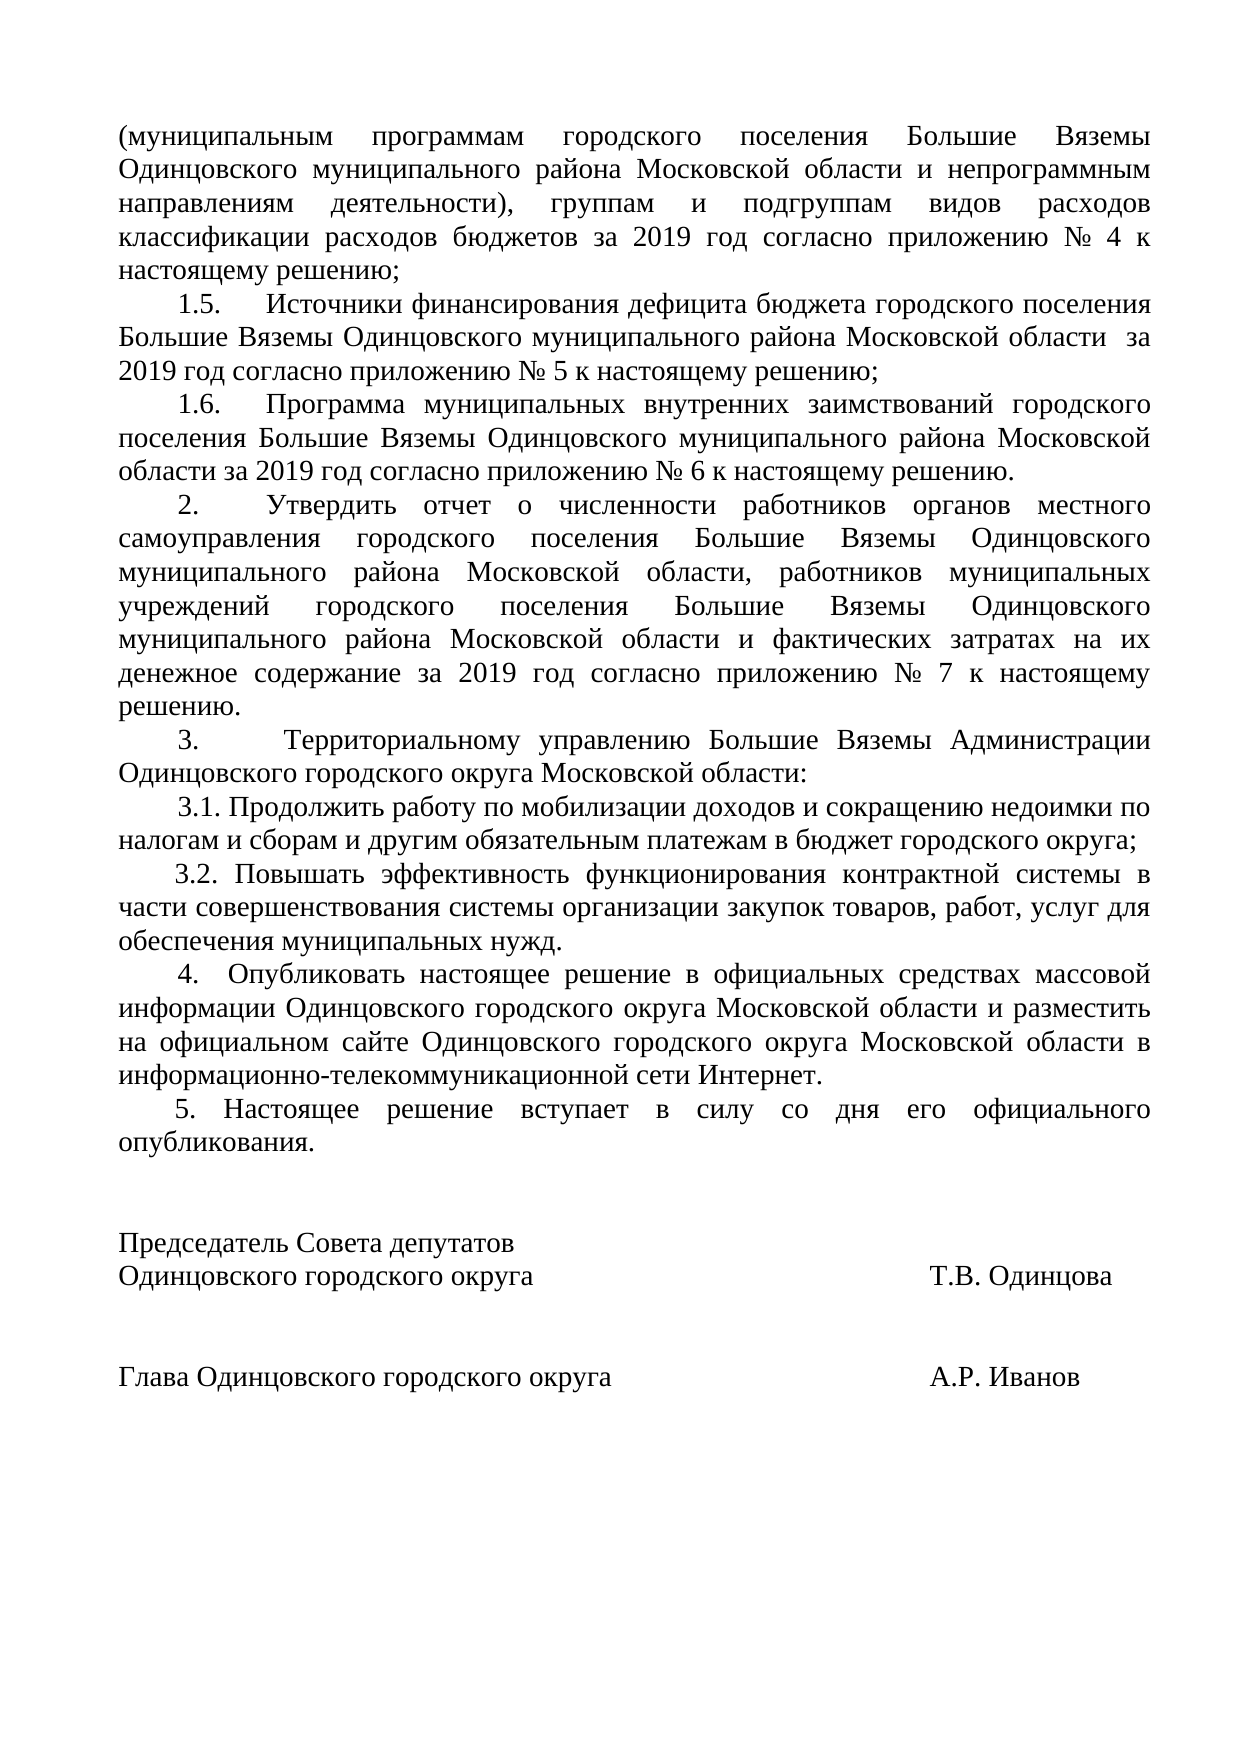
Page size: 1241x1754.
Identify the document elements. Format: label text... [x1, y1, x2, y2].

text Глава Одинцовского городского округа А.Р. Иванов [118, 1359, 1152, 1393]
list Программа муниципальных внутренних заимствований городского поселения Большие Вяземы Одинцовского муниципального района Московской области за 2019 год согласно приложению № 6 к настоящему решению. [118, 386, 1152, 487]
list Территориальному управлению Большие Вяземы Администрации Одинцовского городского округа Московской области: [118, 722, 1152, 789]
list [118, 118, 1152, 286]
text Председатель Совета депутатов [118, 1225, 1152, 1258]
text 3.1. Продолжить работу по мобилизации доходов и сокращению недоимки по налогам и сборам и другим обязательным платежам в бюджет городского округа; [118, 789, 1152, 856]
list Источники финансирования дефицита бюджета городского поселения Большие Вяземы Одинцовского муниципального района Московской области за 2019 год согласно приложению № 5 к настоящему решению; [118, 286, 1152, 386]
list Утвердить отчет о численности работников органов местного самоуправления городского поселения Большие Вяземы Одинцовского муниципального района Московской области, работников муниципальных учреждений городского поселения Большие Вяземы Одинцовского муниципального района Московской области и фактических затратах на их денежное содержание за 2019 год согласно приложению № 7 к настоящему решению. [118, 487, 1152, 722]
text 3.2. Повышать эффективность функционирования контрактной системы в части совершенствования системы организации закупок товаров, работ, услуг для обеспечения муниципальных нужд. [118, 856, 1152, 957]
text 4. Опубликовать настоящее решение в официальных средствах массовой информации Одинцовского городского округа Московской области и разместить на официальном сайте Одинцовского городского округа Московской области в информационно-телекоммуникационной сети Интернет. [118, 957, 1152, 1091]
text 5. Настоящее решение вступает в силу со дня его официального опубликования. [118, 1091, 1152, 1158]
text Одинцовского городского округа Т.В. Одинцова [118, 1258, 1152, 1292]
